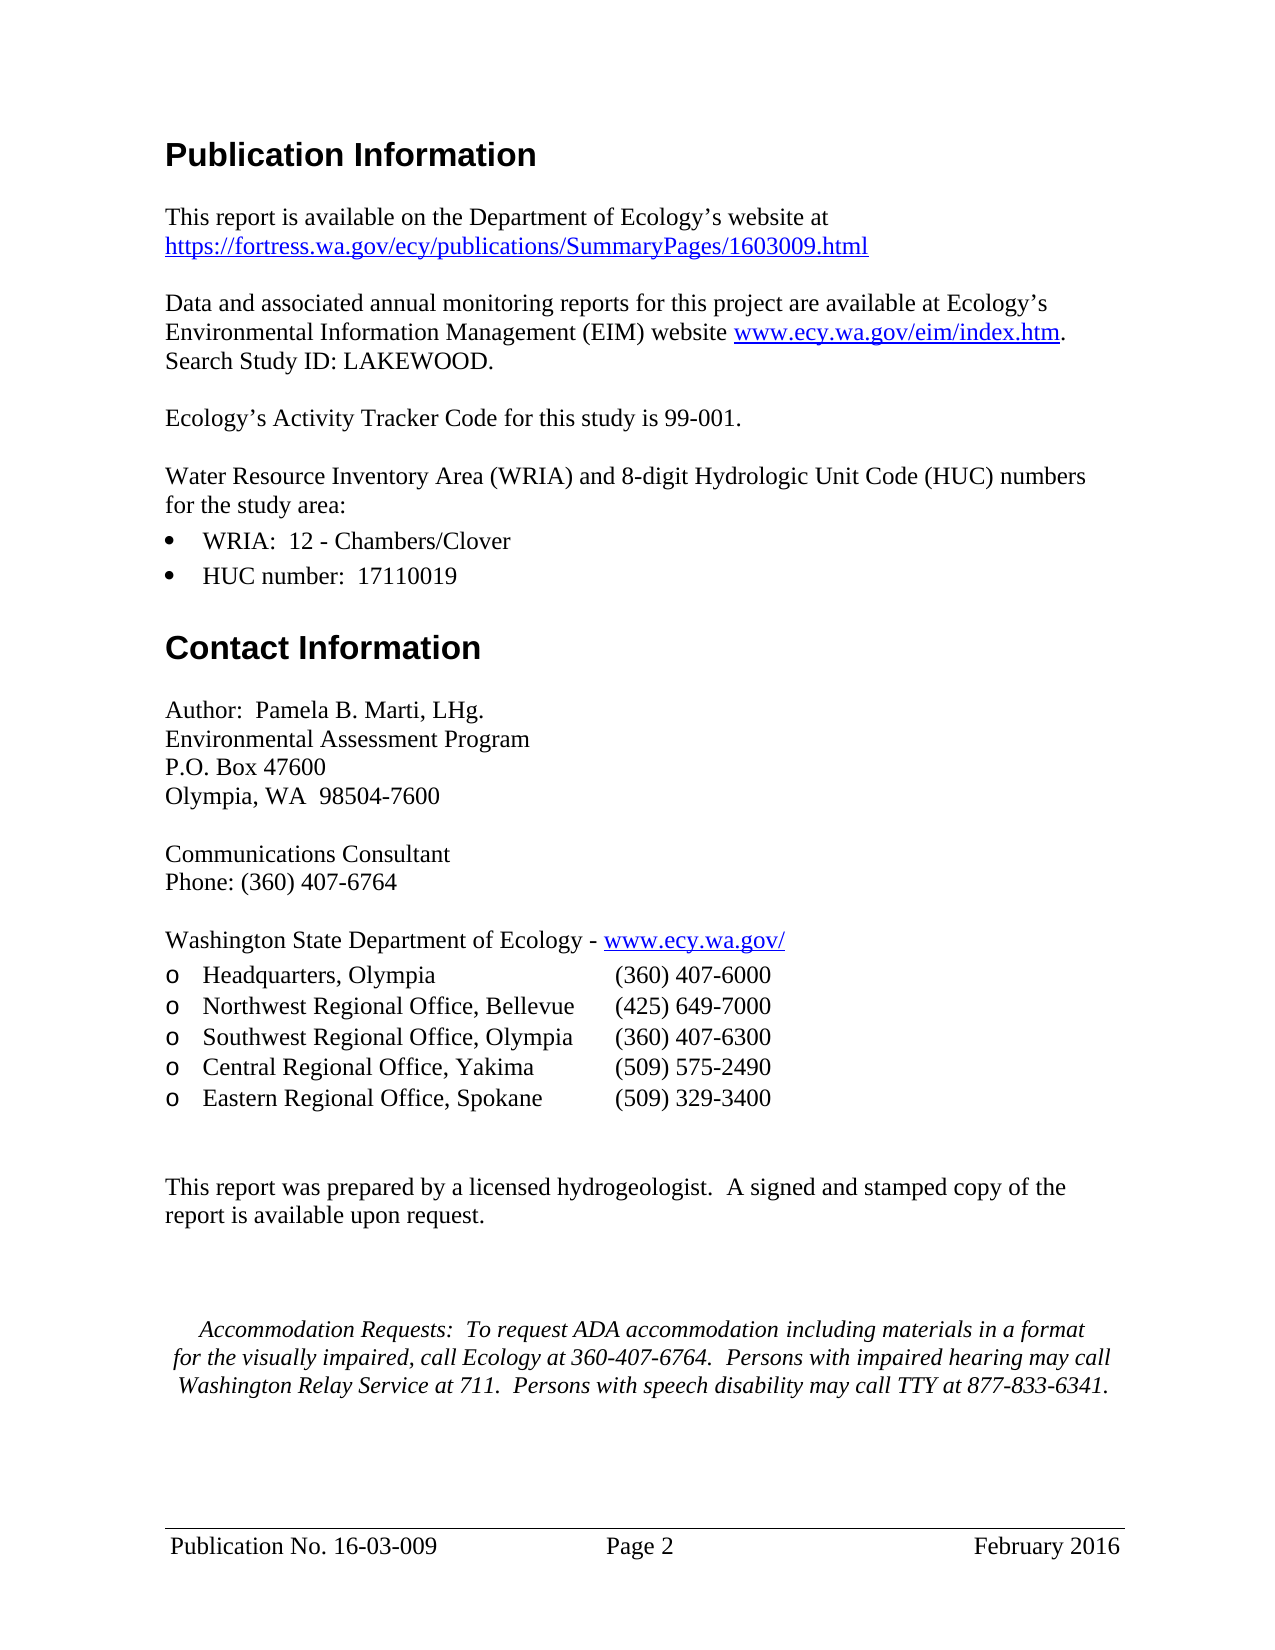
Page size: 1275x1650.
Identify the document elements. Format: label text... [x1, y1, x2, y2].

text Phone: (360) 407-6764 [165, 867, 1125, 896]
text Data and associated annual monitoring reports for this project are available at Ecology’s Environmental Information Management (EIM) website www.ecy.wa.gov/eim/index.htm. Search Study ID: LAKEWOOD. [165, 288, 1125, 375]
text This report was prepared by a licensed hydrogeologist. A signed and stamped copy of the report is available upon request. [165, 1172, 1125, 1229]
text Author: Pamela B. Marti, LHg. [165, 695, 1125, 724]
text Accommodation Requests: To request ADA accommodation including materials in a format for the visually impaired, call Ecology at 360-407-6764. Persons with impaired hearing may call Washington Relay Service at 711. Persons with speech disability may call TTY at 877-833-6341. [165, 1315, 1125, 1398]
text Washington State Department of Ecology - www.ecy.wa.gov/ [165, 925, 1125, 954]
text Communications Consultant [165, 839, 1125, 867]
text P.O. Box 47600 [165, 752, 1125, 781]
list Headquarters, Olympia (360) 407-6000 [165, 960, 1125, 991]
title Publication Information [165, 135, 1125, 173]
list Eastern Regional Office, Spokane (509) 329-3400 [165, 1083, 1125, 1114]
list Northwest Regional Office, Bellevue (425) 649-7000 [165, 991, 1125, 1022]
text This report is available on the Department of Ecology’s website at https://fortress.wa.gov/ecy/publications/SummaryPages/1603009.html [165, 202, 1125, 260]
text Water Resource Inventory Area (WRIA) and 8-digit Hydrologic Unit Code (HUC) numbers for the study area: [165, 461, 1125, 518]
list Central Regional Office, Yakima (509) 575-2490 [165, 1052, 1125, 1083]
list Southwest Regional Office, Olympia (360) 407-6300 [165, 1022, 1125, 1052]
title Contact Information [165, 628, 1125, 666]
list WRIA: 12 - Chambers/Clover [165, 526, 1125, 554]
text Olympia, WA 98504-7600 [165, 781, 1125, 810]
text Ecology’s Activity Tracker Code for this study is 99-001. [165, 403, 1125, 432]
text Environmental Assessment Program [165, 724, 1125, 752]
list HUC number: 17110019 [165, 561, 1125, 589]
